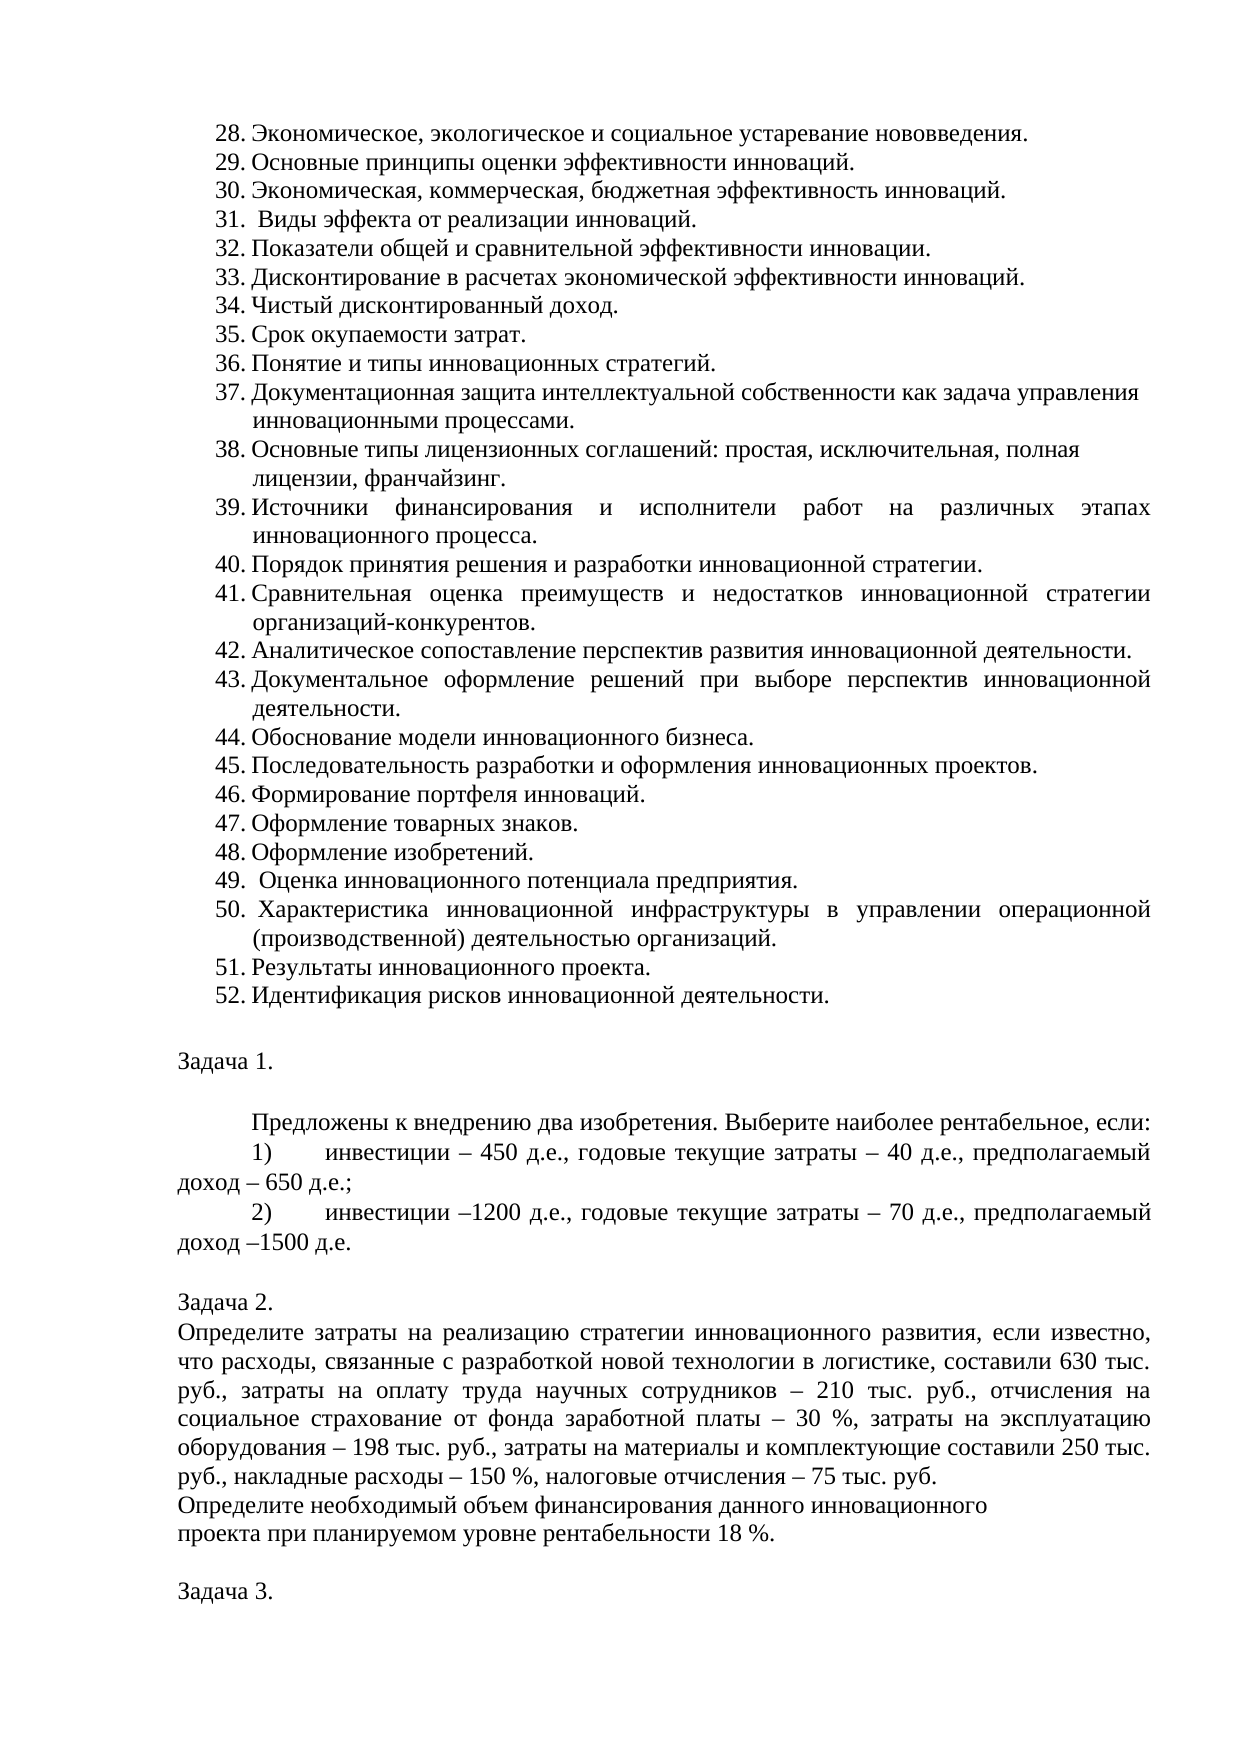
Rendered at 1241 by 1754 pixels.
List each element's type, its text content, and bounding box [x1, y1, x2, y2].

list Последовательность разработки и оформления инновационных проектов. [215, 751, 1152, 779]
list Идентификация рисков инновационной деятельности. [215, 981, 1152, 1009]
list Документационная защита интеллектуальной собственности как задача управления инновационными процессами. [215, 377, 1152, 434]
text Определите необходимый объем финансирования данного инновационного [177, 1490, 1152, 1518]
text Задача 2. [177, 1287, 1152, 1316]
text проекта при планируемом уровне рентабельности 18 %. [177, 1518, 1152, 1547]
list Аналитическое сопоставление перспектив развития инновационной деятельности. [215, 636, 1152, 664]
text Задача 1. [177, 1009, 1152, 1075]
list Обоснование модели инновационного бизнеса. [215, 722, 1152, 751]
text 2) инвестиции –1200 д.е., годовые текущие затраты – 70 д.е., предполагаемый доход –1500 д.е. [177, 1197, 1152, 1256]
list Экономическое, экологическое и социальное устаревание нововведения. [215, 118, 1152, 147]
text 1) инвестиции – 450 д.е., годовые текущие затраты – 40 д.е., предполагаемый доход – 650 д.е.; [177, 1137, 1152, 1196]
list Источники финансирования и исполнители работ на различных этапах инновационного процесса. [215, 492, 1152, 549]
list Формирование портфеля инноваций. [215, 779, 1152, 808]
text Задача 3. [177, 1576, 1152, 1605]
list Дисконтирование в расчетах экономической эффективности инноваций. [215, 262, 1152, 291]
text Предложены к внедрению два изобретения. Выберите наиболее рентабельное, если: [177, 1107, 1152, 1135]
list Оформление товарных знаков. [215, 808, 1152, 837]
list Виды эффекта от реализации инноваций. [215, 204, 1152, 233]
list Основные принципы оценки эффективности инноваций. [215, 147, 1152, 176]
list Показатели общей и сравнительной эффективности инновации. [215, 233, 1152, 262]
list Оформление изобретений. [215, 837, 1152, 866]
list Понятие и типы инновационных стратегий. [215, 348, 1152, 377]
list Оценка инновационного потенциала предприятия. [215, 866, 1152, 894]
list Порядок принятия решения и разработки инновационной стратегии. [215, 549, 1152, 578]
list Экономическая, коммерческая, бюджетная эффективность инноваций. [215, 176, 1152, 204]
list Основные типы лицензионных соглашений: простая, исключительная, полная лицензии, франчайзинг. [215, 434, 1152, 492]
list Чистый дисконтированный доход. [215, 291, 1152, 319]
list Срок окупаемости затрат. [215, 319, 1152, 348]
list Результаты инновационного проекта. [215, 952, 1152, 981]
list Характеристика инновационной инфраструктуры в управлении операционной (производственной) деятельностью организаций. [215, 894, 1152, 952]
list Документальное оформление решений при выборе перспектив инновационной деятельности. [215, 664, 1152, 722]
text Определите затраты на реализацию стратегии инновационного развития, если известно, что расходы, связанные с разработкой новой технологии в логистике, составили 630 тыс. руб., затраты на оплату труда научных сотрудников – 210 тыс. руб., отчисления на социальное страхование от фонда заработной платы – 30 %, затраты на эксплуатацию оборудования – 198 тыс. руб., затраты на материалы и комплектующие составили 250 тыс. руб., накладные расходы – 150 %, налоговые отчисления – 75 тыс. руб. [177, 1317, 1152, 1490]
list Сравнительная оценка преимуществ и недостатков инновационной стратегии организаций-конкурентов. [215, 578, 1152, 636]
